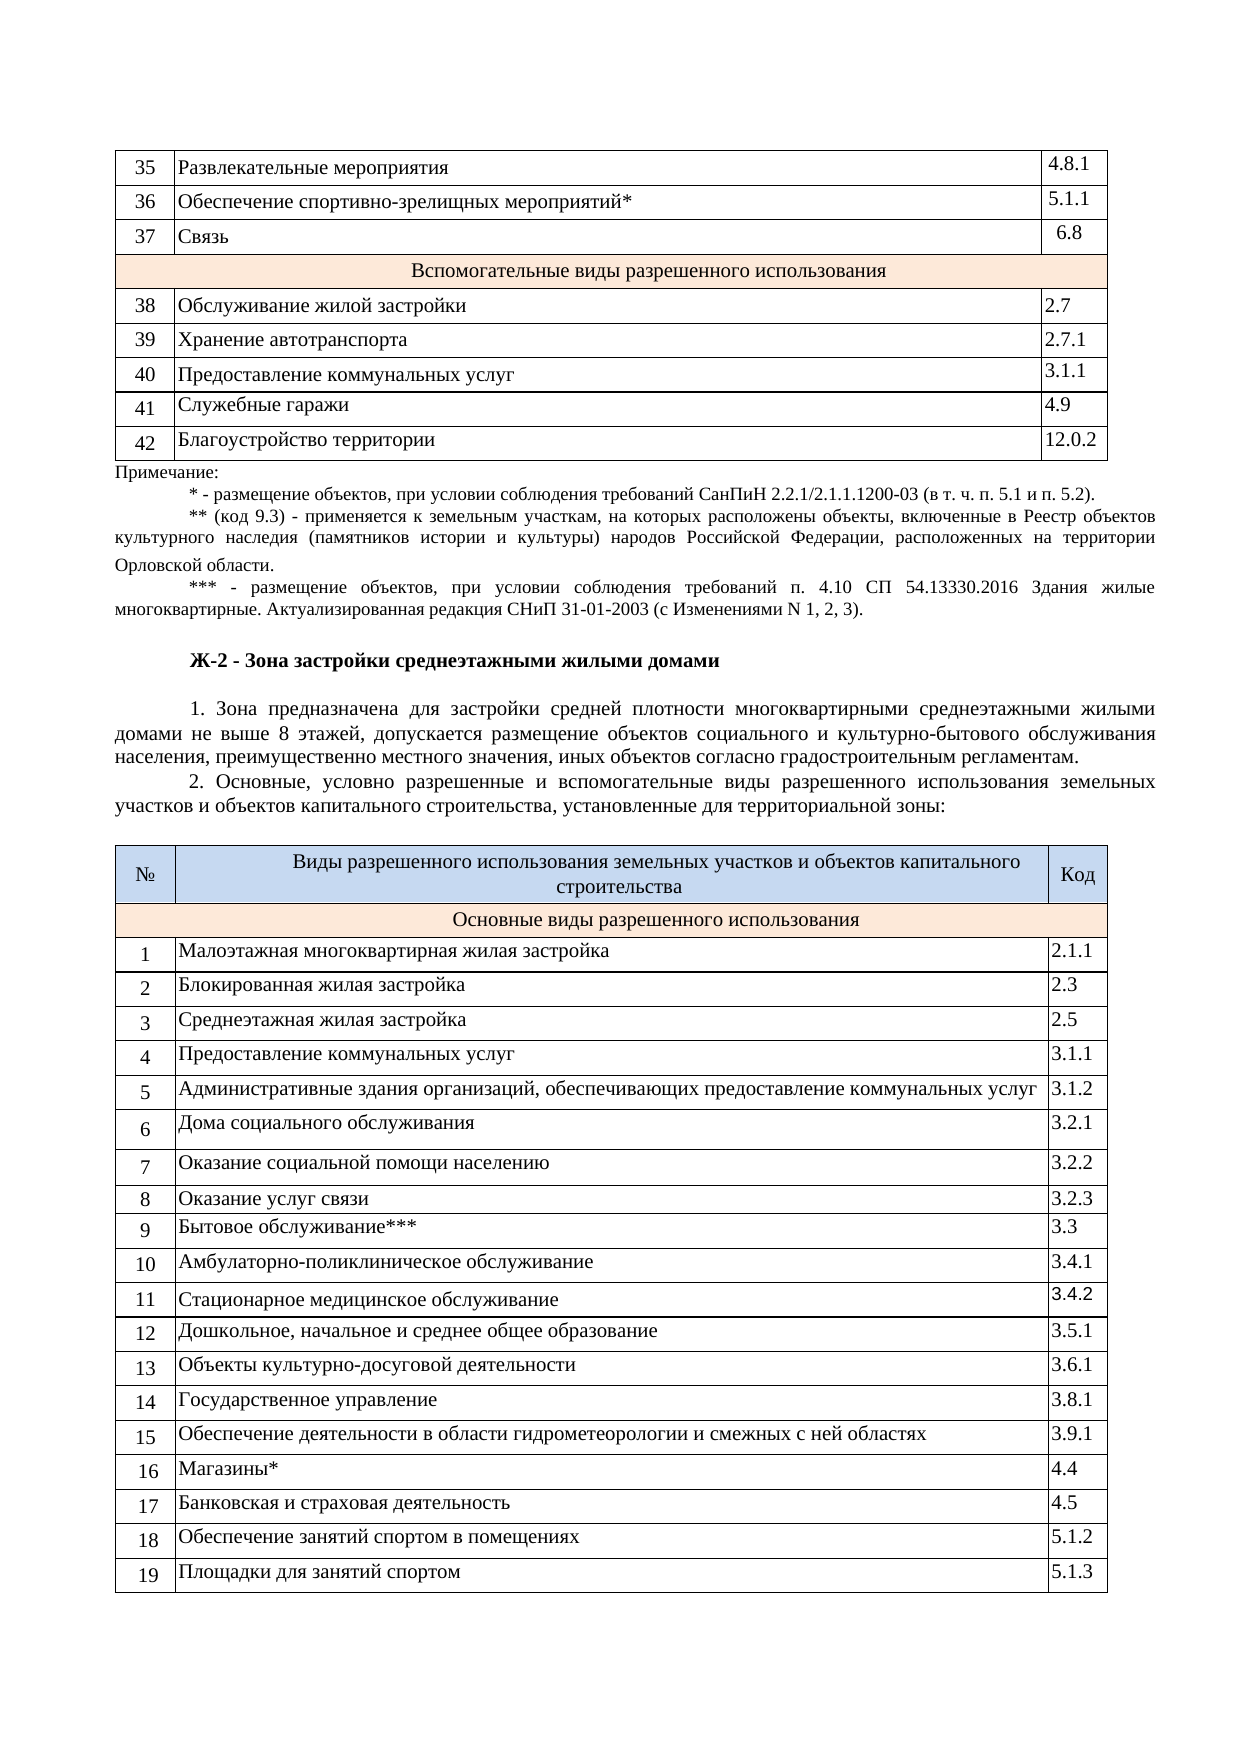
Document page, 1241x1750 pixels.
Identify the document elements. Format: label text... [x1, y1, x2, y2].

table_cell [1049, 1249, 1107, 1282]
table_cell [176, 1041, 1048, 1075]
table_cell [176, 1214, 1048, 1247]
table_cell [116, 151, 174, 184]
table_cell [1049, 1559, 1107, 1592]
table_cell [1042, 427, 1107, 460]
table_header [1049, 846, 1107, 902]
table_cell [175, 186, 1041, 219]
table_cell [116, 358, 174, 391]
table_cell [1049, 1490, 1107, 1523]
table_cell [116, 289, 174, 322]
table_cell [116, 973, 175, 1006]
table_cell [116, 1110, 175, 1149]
text ** (код 9.3) - применяется к земельным участкам, на которых расположены объекты, включенные в Реестр объектов культурного наследия (памятников истории и культуры) народов Российской Федерации, расположенных на территории Орловской области. [114, 504, 1157, 576]
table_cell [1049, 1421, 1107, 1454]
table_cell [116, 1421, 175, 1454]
text *** - размещение объектов, при условии соблюдения требований п. 4.10 СП 54.13330.2016 Здания жилые многоквартирные. Актуализированная редакция СНиП 31-01-2003 (с Изменениями N 1, 2, 3). [114, 576, 1157, 619]
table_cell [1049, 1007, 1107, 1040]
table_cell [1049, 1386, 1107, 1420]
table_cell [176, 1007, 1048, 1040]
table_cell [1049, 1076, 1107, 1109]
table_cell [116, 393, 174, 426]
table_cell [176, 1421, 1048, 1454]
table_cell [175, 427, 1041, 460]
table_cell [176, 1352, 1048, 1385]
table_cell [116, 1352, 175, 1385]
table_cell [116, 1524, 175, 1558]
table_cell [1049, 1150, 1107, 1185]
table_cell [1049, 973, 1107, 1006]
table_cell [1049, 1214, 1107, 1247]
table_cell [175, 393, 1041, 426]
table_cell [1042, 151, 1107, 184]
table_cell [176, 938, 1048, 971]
text Ж-2 - Зона застройки среднеэтажными жилыми домами [114, 648, 1157, 672]
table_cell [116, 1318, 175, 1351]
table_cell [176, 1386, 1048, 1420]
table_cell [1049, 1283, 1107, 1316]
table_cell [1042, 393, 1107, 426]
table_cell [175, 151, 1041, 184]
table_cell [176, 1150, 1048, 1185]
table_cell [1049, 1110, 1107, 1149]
text * - размещение объектов, при условии соблюдения требований СанПиН 2.2.1/2.1.1.1200-03 (в т. ч. п. 5.1 и п. 5.2). [114, 483, 1157, 504]
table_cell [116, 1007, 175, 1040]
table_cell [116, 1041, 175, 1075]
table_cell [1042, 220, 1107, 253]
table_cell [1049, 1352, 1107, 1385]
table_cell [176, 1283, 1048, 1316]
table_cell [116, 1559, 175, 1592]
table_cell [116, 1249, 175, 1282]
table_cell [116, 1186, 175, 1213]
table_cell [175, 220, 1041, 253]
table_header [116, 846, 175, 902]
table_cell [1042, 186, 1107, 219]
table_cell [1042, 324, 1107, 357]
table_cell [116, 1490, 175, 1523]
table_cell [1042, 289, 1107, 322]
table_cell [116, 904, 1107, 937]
text 1. Зона предназначена для застройки средней плотности многоквартирными среднеэтажными жилыми домами не выше 8 этажей, допускается размещение объектов социального и культурно-бытового обслуживания населения, преимущественно местного значения, иных объектов согласно градостроительным регламентам. [114, 696, 1157, 768]
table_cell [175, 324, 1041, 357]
text 2. Основные, условно разрешенные и вспомогательные виды разрешенного использования земельных участков и объектов капитального строительства, установленные для территориальной зоны: [114, 768, 1157, 817]
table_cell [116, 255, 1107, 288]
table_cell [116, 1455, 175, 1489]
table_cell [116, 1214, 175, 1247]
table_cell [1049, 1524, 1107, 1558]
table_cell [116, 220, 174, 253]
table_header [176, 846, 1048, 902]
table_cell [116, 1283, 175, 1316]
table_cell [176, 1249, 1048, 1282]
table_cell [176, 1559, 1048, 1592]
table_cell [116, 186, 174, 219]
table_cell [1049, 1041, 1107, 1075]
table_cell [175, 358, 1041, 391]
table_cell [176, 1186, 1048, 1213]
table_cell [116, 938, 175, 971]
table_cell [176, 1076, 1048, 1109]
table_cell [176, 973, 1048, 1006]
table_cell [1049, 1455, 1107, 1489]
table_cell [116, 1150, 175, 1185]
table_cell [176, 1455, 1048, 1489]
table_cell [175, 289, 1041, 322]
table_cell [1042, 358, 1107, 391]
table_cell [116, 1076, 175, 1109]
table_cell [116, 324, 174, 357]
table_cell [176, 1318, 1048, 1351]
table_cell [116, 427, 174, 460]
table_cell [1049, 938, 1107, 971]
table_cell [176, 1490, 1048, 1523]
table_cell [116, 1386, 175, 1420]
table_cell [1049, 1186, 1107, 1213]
text Примечание: [114, 461, 1157, 483]
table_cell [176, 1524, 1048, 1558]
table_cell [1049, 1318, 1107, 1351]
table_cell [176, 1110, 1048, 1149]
